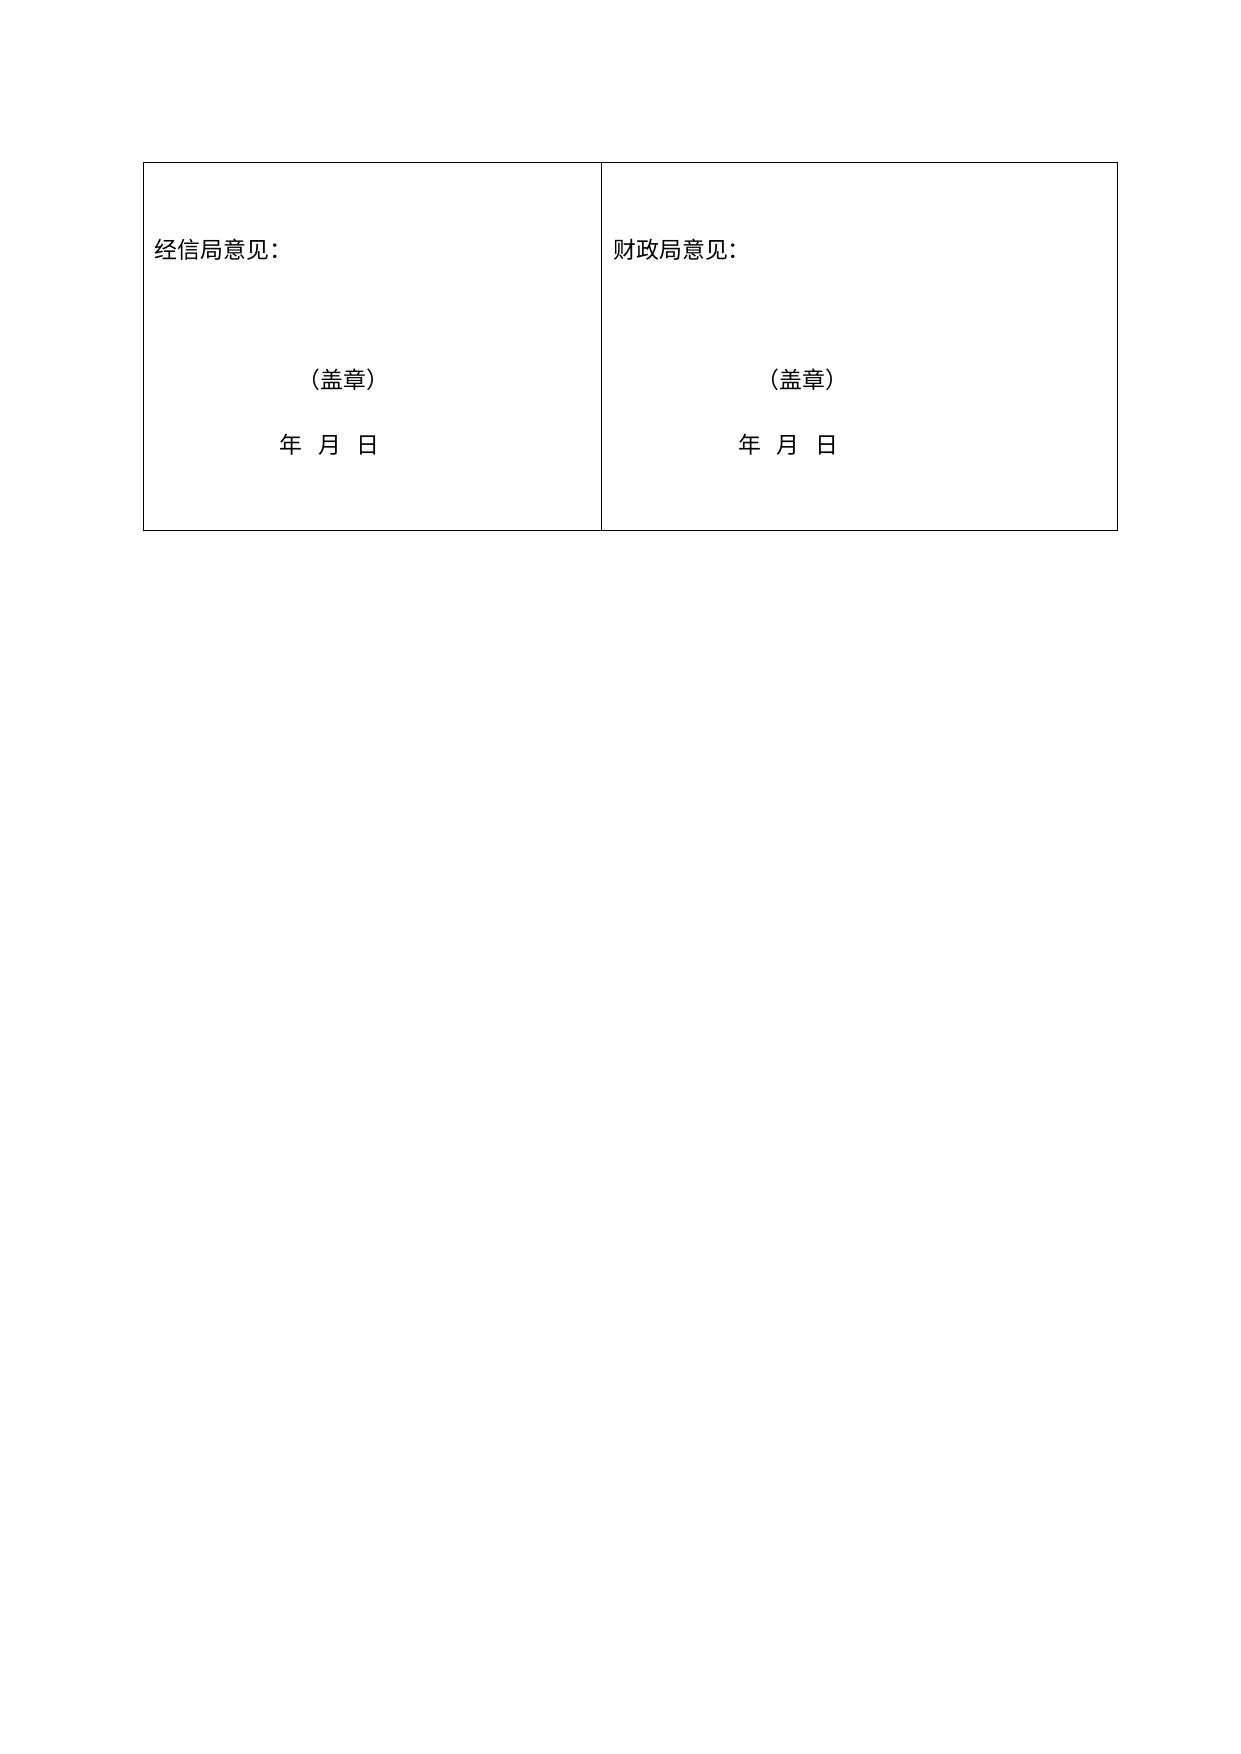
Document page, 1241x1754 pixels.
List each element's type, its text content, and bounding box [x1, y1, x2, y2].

table_cell 经信局意见： （盖章） 年 月 日 [144, 163, 601, 530]
table_cell 财政局意见： （盖章） 年 月 日 [602, 163, 1117, 530]
